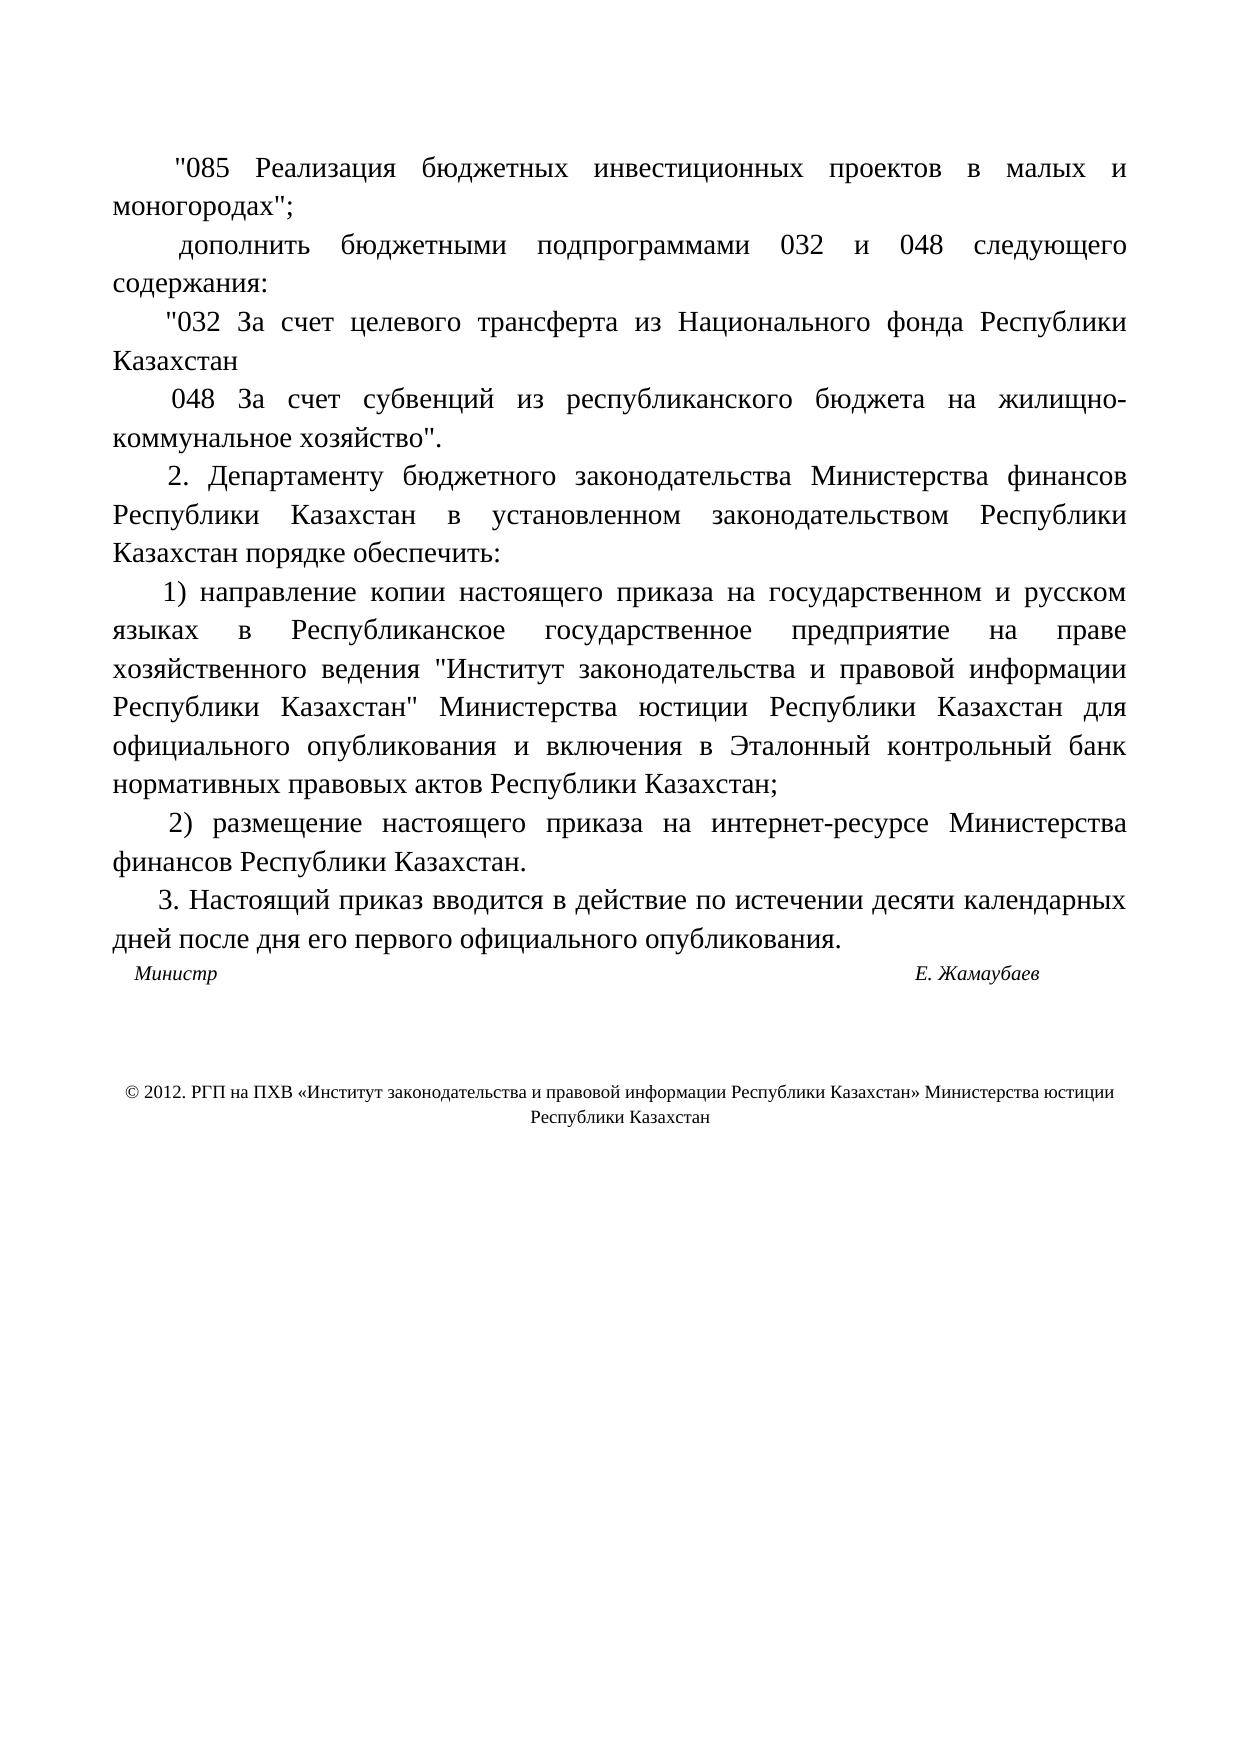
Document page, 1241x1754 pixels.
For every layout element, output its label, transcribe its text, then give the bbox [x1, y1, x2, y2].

text 2) размещение настоящего приказа на интернет-ресурсе Министерства финансов Республики Казахстан. [112, 805, 1128, 877]
text 048 За счет субвенций из республиканского бюджета на жилищно-коммунальное хозяйство". [112, 381, 1128, 453]
table_header Е. Жамаубаев [913, 959, 1240, 990]
table_header Министр [101, 959, 913, 990]
text © 2012. РГП на ПХВ «Институт законодательства и правовой информации Республики Казахстан» Министерства юстиции Республики Казахстан [112, 1081, 1128, 1127]
text "032 За счет целевого трансферта из Национального фонда Республики Казахстан [112, 304, 1128, 376]
text 3. Настоящий приказ вводится в действие по истечении десяти календарных дней после дня его первого официального опубликования. [112, 882, 1128, 954]
text 2. Департаменту бюджетного законодательства Министерства финансов Республики Казахстан в установленном законодательством Республики Казахстан порядке обеспечить: [112, 458, 1128, 569]
text дополнить бюджетными подпрограммами 032 и 048 следующего содержания: [112, 227, 1128, 299]
text "085 Реализация бюджетных инвестиционных проектов в малых и моногородах"; [112, 150, 1128, 222]
text 1) направление копии настоящего приказа на государственном и русском языках в Республиканское государственное предприятие на праве хозяйственного ведения "Институт законодательства и правовой информации Республики Казахстан" Министерства юстиции Республики Казахстан для официального опубликования и включения в Эталонный контрольный банк нормативных правовых актов Республики Казахстан; [112, 574, 1128, 800]
